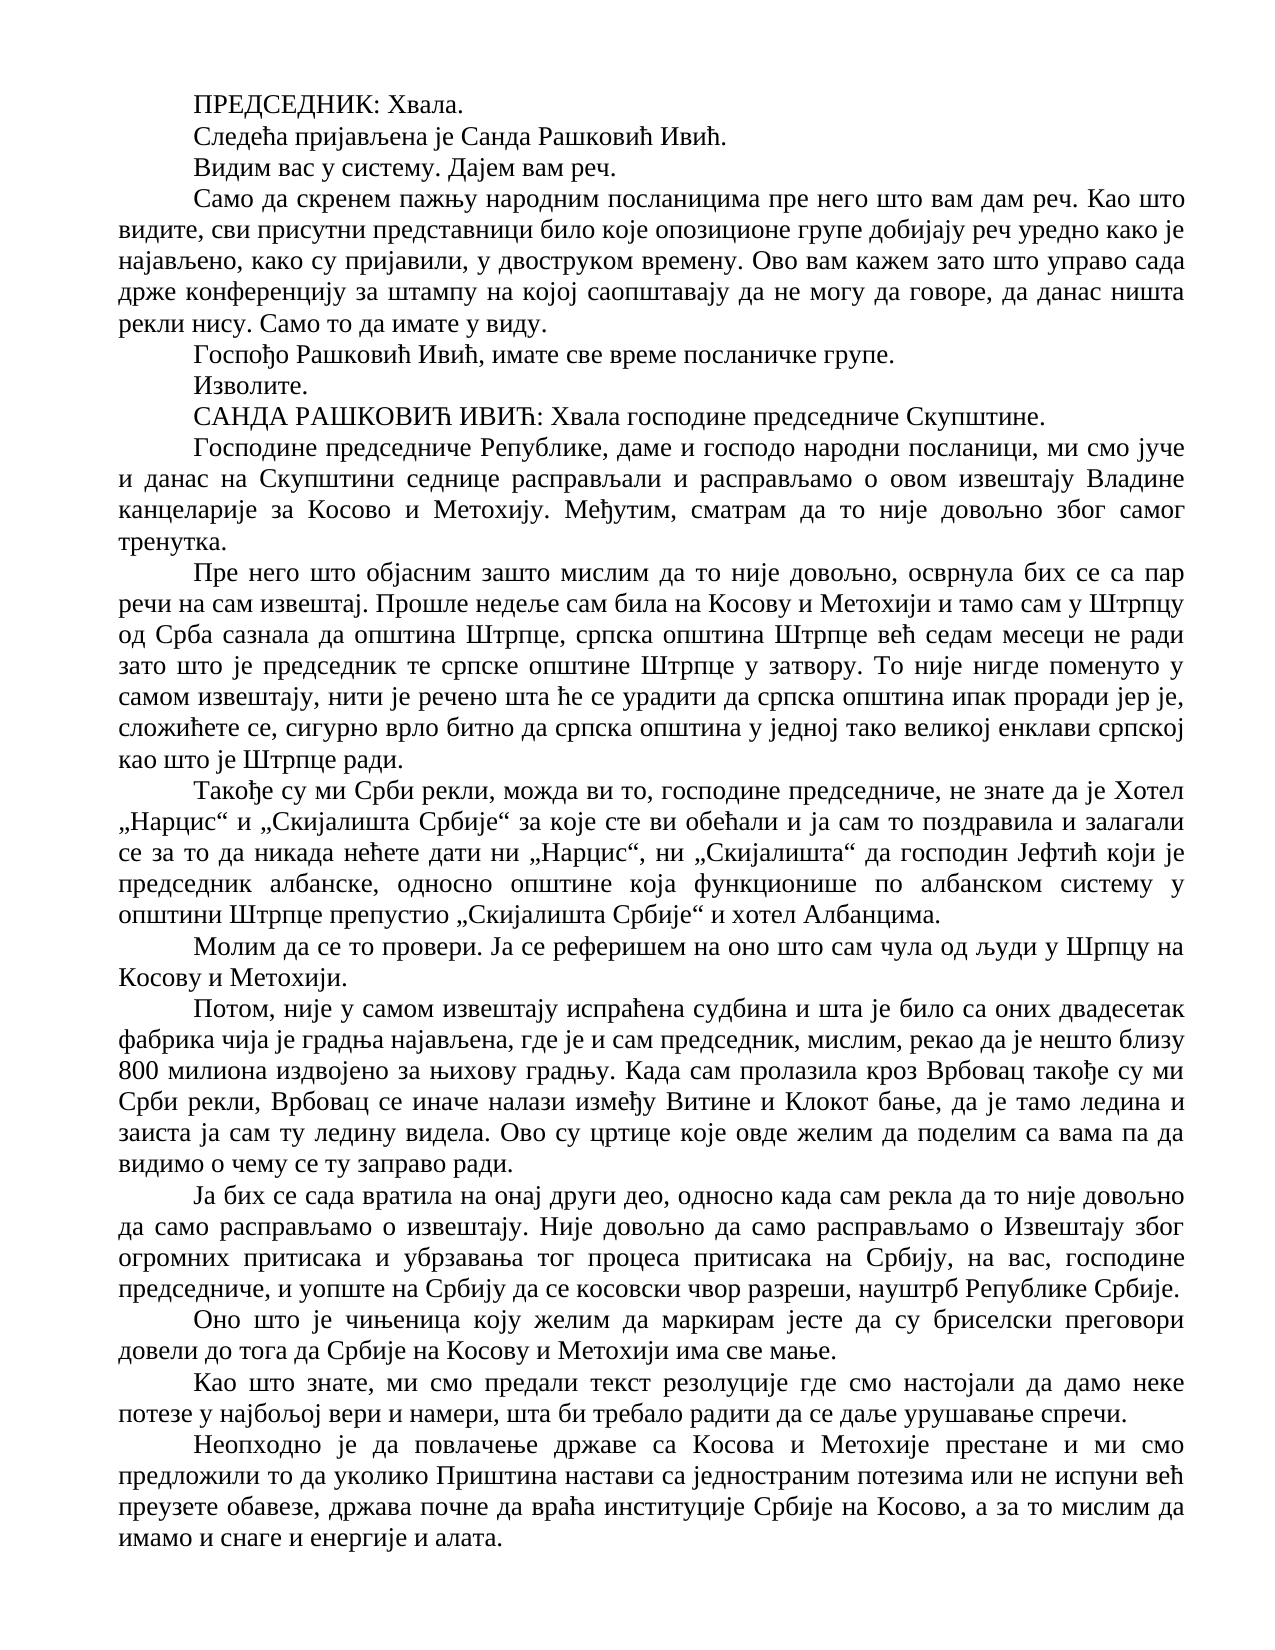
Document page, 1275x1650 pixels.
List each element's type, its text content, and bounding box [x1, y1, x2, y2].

text Изволите. [118, 369, 1186, 400]
text Као што знате, ми смо предали текст резолуције где смо настојали да дамо неке потезе у најбољој вери и намери, шта би требало радити да се даље урушавање спречи. [118, 1366, 1186, 1428]
text Такође су ми Срби рекли, можда ви то, господине председниче, не знате да је Хотел „Нарцис“ и „Скијалишта Србије“ за које сте ви обећали и ја сам то поздравила и залагали се за то да никада нећете дати ни „Нарцис“, ни „Скијалишта“ да господин Јефтић који је председник албанске, односно општине која функционише по албанском систему у општини Штрпце препустио „Скијалишта Србије“ и хотел Албанцима. [118, 774, 1186, 929]
text Неопходно је да повлачење државе са Косова и Метохије престане и ми смо предложили то да уколико Приштина настави са једностраним потезима или не испуни већ преузете обавезе, држава почне да враћа институције Србије на Косово, а за то мислим да имамо и снаге и енергије и алата. [118, 1428, 1186, 1552]
text Видим вас у систему. Дајем вам реч. [118, 151, 1186, 182]
text Само да скренем пажњу народним посланицима пре него што вам дам реч. Као што видите, сви присутни представници било које опозиционе групе добијају реч уредно како је најављено, како су пријавили, у двоструком времену. Ово вам кажем зато што управо сада држе конференцију за штампу на којој саопштавају да не могу да говоре, да данас ништа рекли нису. Само то да имате у виду. [118, 182, 1186, 338]
text Пре него што објасним зашто мислим да то није довољно, осврнула бих се са пар речи на сам извештај. Прошле недеље сам била на Косову и Метохији и тамо сам у Штрпцу од Срба сазнала да општина Штрпце, српска општина Штрпце већ седам месеци не ради зато што је председник те српске општине Штрпце у затвору. То није нигде поменуто у самом извештају, нити је речено шта ће се урадити да српска општина ипак проради јер је, сложићете се, сигурно врло битно да српска општина у једној тако великој енклави српској као што је Штрпце ради. [118, 556, 1186, 774]
text Потом, није у самом извештају испраћена судбина и шта је било са оних двадесетак фабрика чија је градња најављена, где је и сам председник, мислим, рекао да је нешто близу 800 милиона издвојено за њихову градњу. Када сам пролазила кроз Врбовац такође су ми Срби рекли, Врбовац се иначе налази између Витине и Клокот бање, да је тамо ледина и заиста ја сам ту ледину видела. Ово су цртице које овде желим да поделим са вама па да видимо о чему се ту заправо ради. [118, 992, 1186, 1179]
text Ја бих се сада вратила на онај други део, односно када сам рекла да то није довољно да само расправљамо о извештају. Није довољно да само расправљамо о Извештају због огромних притисака и убрзавања тог процеса притисака на Србију, на вас, господине председниче, и уопште на Србију да се косовски чвор разреши, науштрб Републике Србије. [118, 1179, 1186, 1303]
text Госпођо Рашковић Ивић, имате све време посланичке групе. [118, 338, 1186, 369]
text САНДА РАШКОВИЋ ИВИЋ: Хвала господине председниче Скупштине. [118, 400, 1186, 431]
text Следећа пријављена је Санда Рашковић Ивић. [118, 120, 1186, 151]
text Господине председниче Републике, даме и господо народни посланици, ми смо јуче и данас на Скупштини седнице расправљали и расправљамо о овом извештају Владине канцеларије за Косово и Метохију. Међутим, сматрам да то није довољно због самог тренутка. [118, 431, 1186, 556]
text Оно што је чињеница коју желим да маркирам јесте да су бриселски преговори довели до тога да Србије на Косову и Метохији има све мање. [118, 1303, 1186, 1366]
text ПРЕДСЕДНИК: Хвала. [118, 89, 1186, 120]
text Молим да се то провери. Ја се реферишем на оно што сам чула од људи у Шрпцу на Косову и Метохији. [118, 929, 1186, 992]
